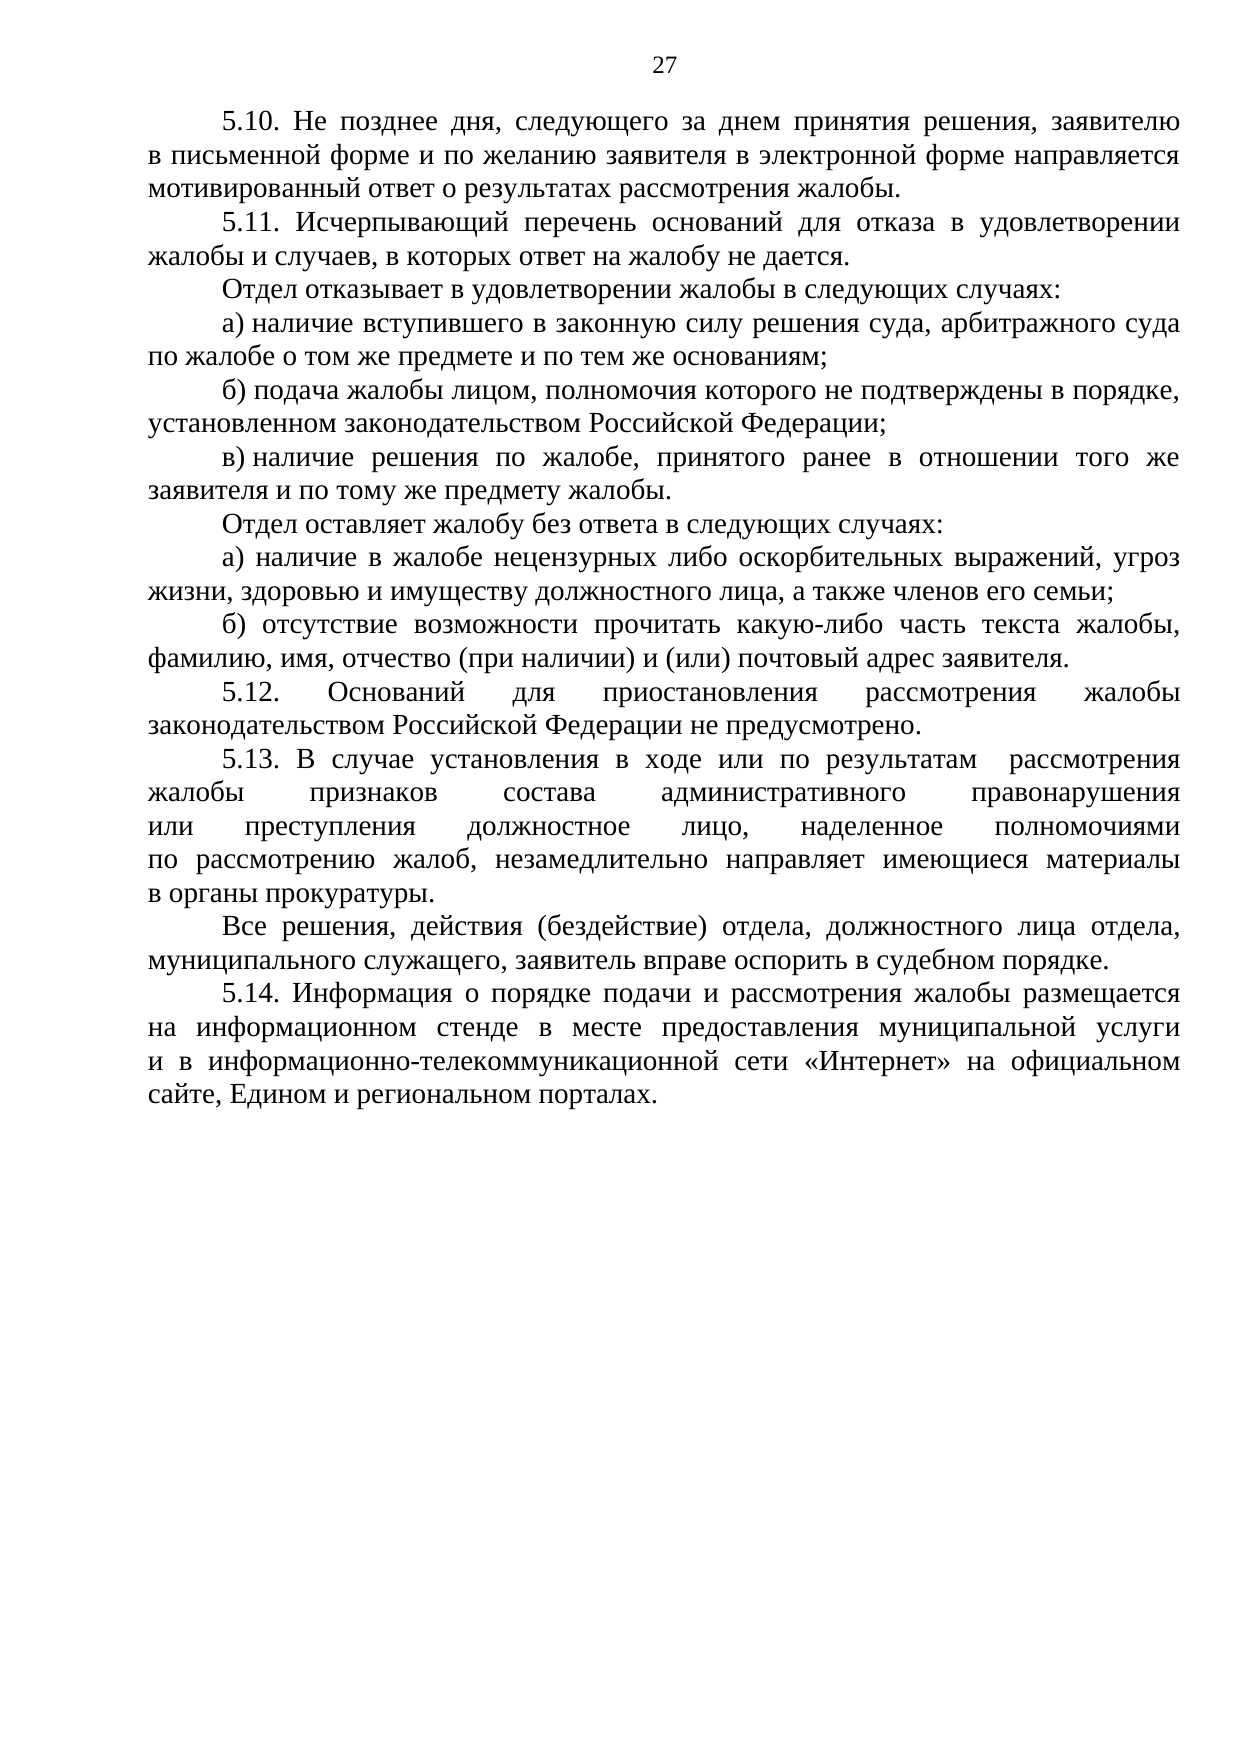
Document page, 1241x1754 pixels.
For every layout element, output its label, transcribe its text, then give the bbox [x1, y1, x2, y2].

text 5.11. Исчерпывающий перечень оснований для отказа в удовлетворении жалобы и случаев, в которых ответ на жалобу не дается. [148, 204, 1181, 271]
text 5.12. Оснований для приостановления рассмотрения жалобы законодательством Российской Федерации не предусмотрено. [148, 674, 1181, 741]
text Отдел оставляет жалобу без ответа в следующих случаях: [148, 506, 1181, 539]
text в) наличие решения по жалобе, принятого ранее в отношении того же заявителя и по тому же предмету жалобы. [148, 439, 1181, 506]
text Отдел отказывает в удовлетворении жалобы в следующих случаях: [148, 271, 1181, 305]
text 5.10. Не позднее дня, следующего за днем принятия решения, заявителю в письменной форме и по желанию заявителя в электронной форме направляется мотивированный ответ о результатах рассмотрения жалобы. [148, 103, 1181, 204]
text б) отсутствие возможности прочитать какую-либо часть текста жалобы, фамилию, имя, отчество (при наличии) и (или) почтовый адрес заявителя. [148, 607, 1181, 674]
text Все решения, действия (бездействие) отдела, должностного лица отдела, муниципального служащего, заявитель вправе оспорить в судебном порядке. [148, 908, 1181, 976]
text а) наличие вступившего в законную силу решения суда, арбитражного суда по жалобе о том же предмете и по тем же основаниям; [148, 305, 1181, 372]
text 5.14. Информация о порядке подачи и рассмотрения жалобы размещается на информационном стенде в месте предоставления муниципальной услуги и в информационно-телекоммуникационной сети «Интернет» на официальном сайте, Едином и региональном порталах. [148, 976, 1181, 1110]
text 5.13. В случае установления в ходе или по результатам рассмотрения жалобы признаков состава административного правонарушения или преступления должностное лицо, наделенное полномочиями по рассмотрению жалоб, незамедлительно направляет имеющиеся материалы в органы прокуратуры. [148, 741, 1181, 908]
text а) наличие в жалобе нецензурных либо оскорбительных выражений, угроз жизни, здоровью и имуществу должностного лица, а также членов его семьи; [148, 539, 1181, 607]
text б) подача жалобы лицом, полномочия которого не подтверждены в порядке, установленном законодательством Российской Федерации; [148, 372, 1181, 439]
